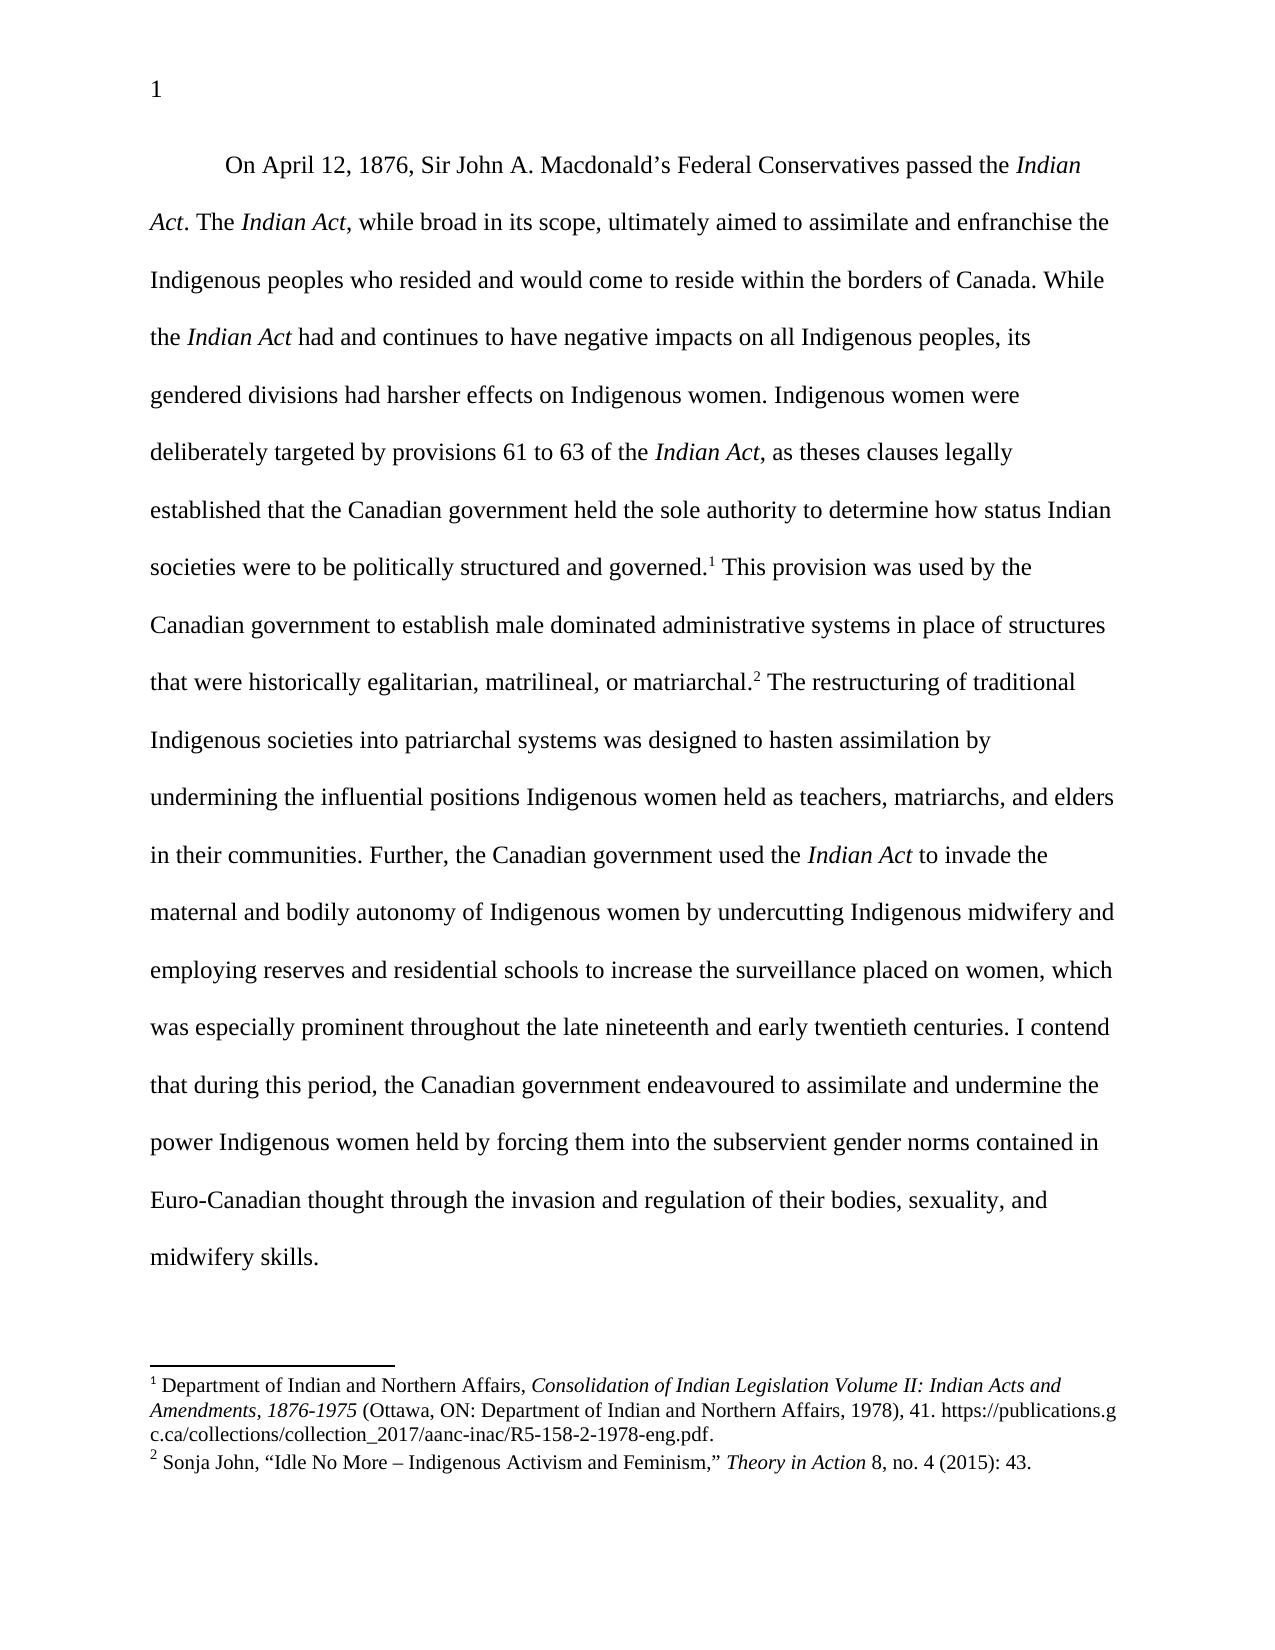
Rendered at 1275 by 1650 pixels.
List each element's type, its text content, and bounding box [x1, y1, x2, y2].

text On April 12, 1876, Sir John A. Macdonald’s Federal Conservatives passed the Indian Act. The Indian Act, while broad in its scope, ultimately aimed to assimilate and enfranchise the Indigenous peoples who resided and would come to reside within the borders of Canada. While the Indian Act had and continues to have negative impacts on all Indigenous peoples, its gendered divisions had harsher effects on Indigenous women. Indigenous women were deliberately targeted by provisions 61 to 63 of the Indian Act, as theses clauses legally established that the Canadian government held the sole authority to determine how status Indian societies were to be politically structured and governed. This provision was used by the Canadian government to establish male dominated administrative systems in place of structures that were historically egalitarian, matrilineal, or matriarchal. The restructuring of traditional Indigenous societies into patriarchal systems was designed to hasten assimilation by undermining the influential positions Indigenous women held as teachers, matriarchs, and elders in their communities. Further, the Canadian government used the Indian Act to invade the maternal and bodily autonomy of Indigenous women by undercutting Indigenous midwifery and employing reserves and residential schools to increase the surveillance placed on women, which was especially prominent throughout the late nineteenth and early twentieth centuries. I contend that during this period, the Canadian government endeavoured to assimilate and undermine the power Indigenous women held by forcing them into the subservient gender norms contained in Euro-Canadian thought through the invasion and regulation of their bodies, sexuality, and midwifery skills. [150, 150, 1125, 1271]
